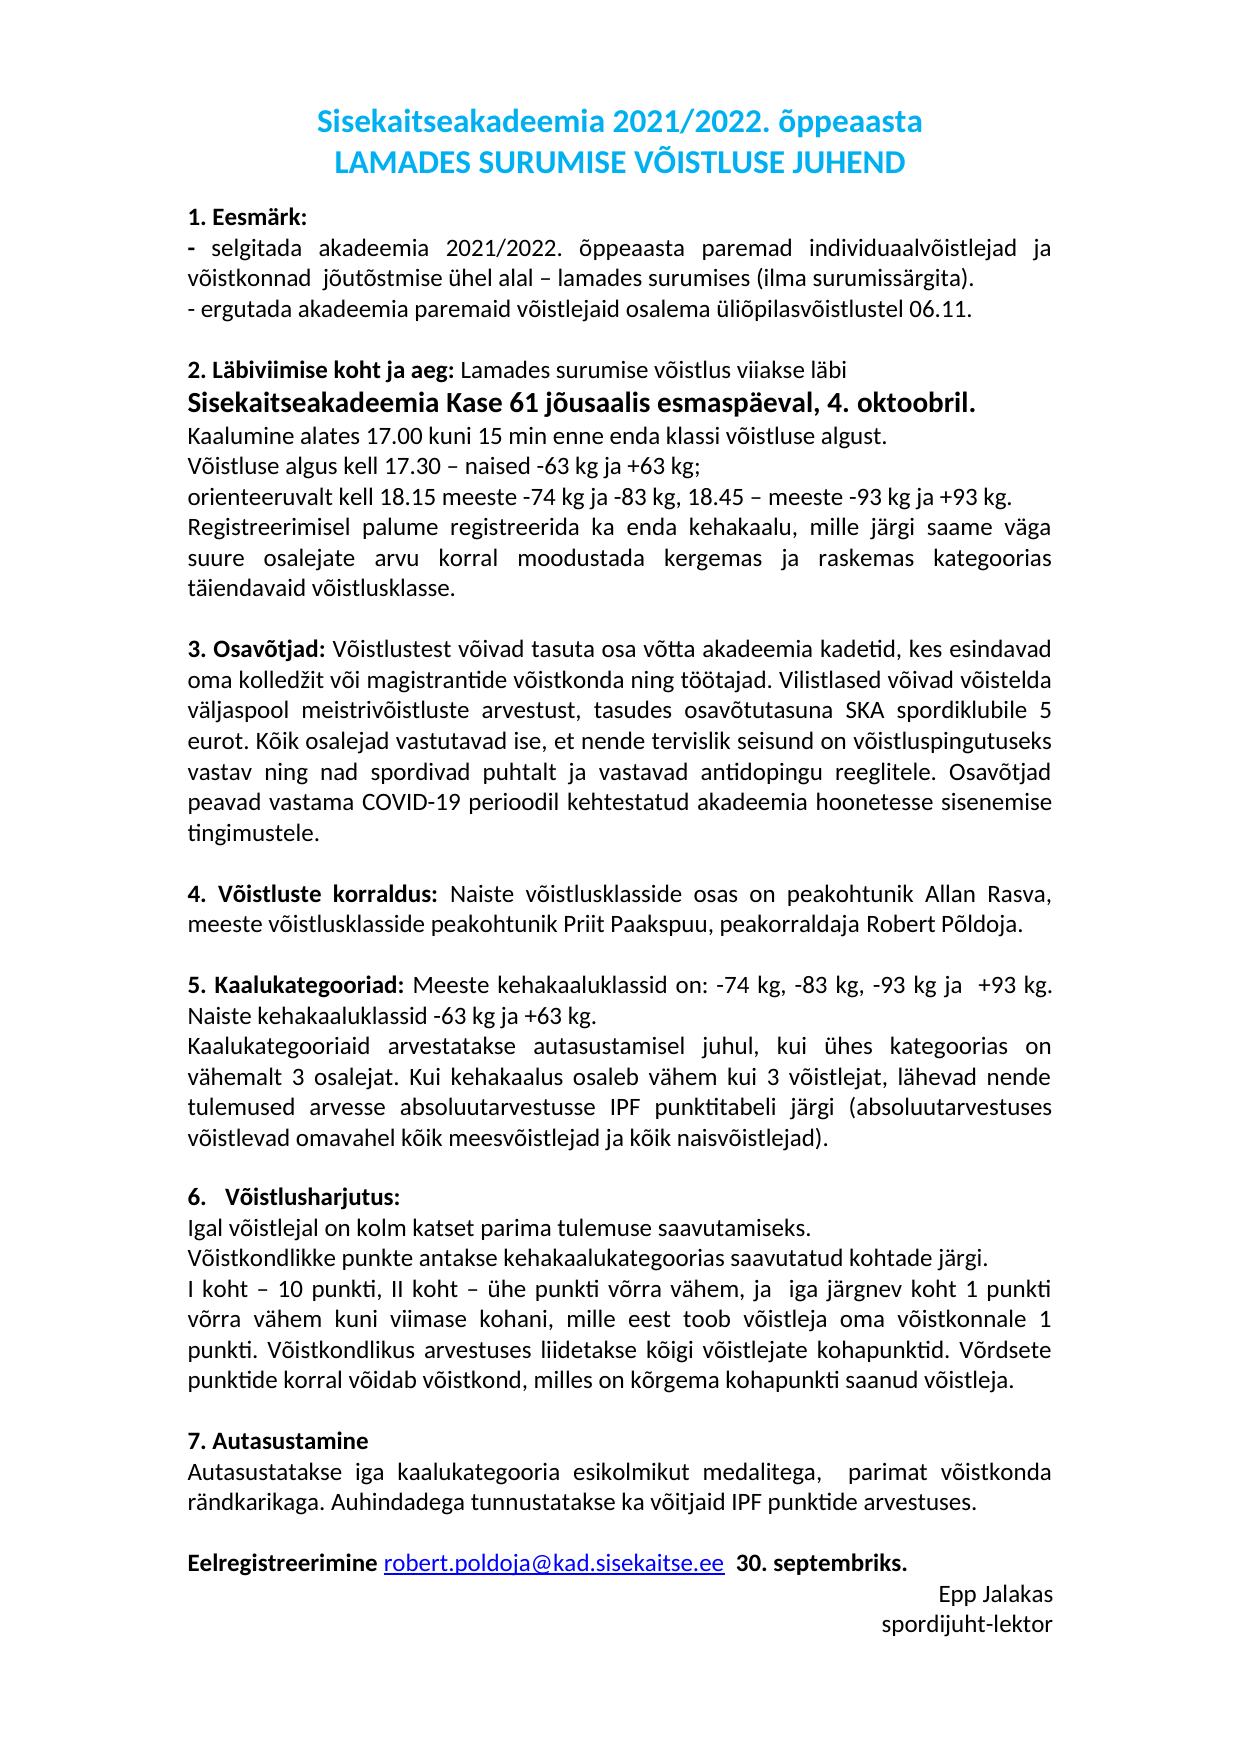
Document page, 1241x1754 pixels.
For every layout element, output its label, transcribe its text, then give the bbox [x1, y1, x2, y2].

text Registreerimisel palume registreerida ka enda kehakaalu, mille järgi saame väga suure osalejate arvu korral moodustada kergemas ja raskemas kategoorias täiendavaid võistlusklasse. [187, 511, 1053, 603]
text 1. Eesmärk: [187, 182, 1053, 232]
text 4. Võistluste korraldus: Naiste võistlusklasside osas on peakohtunik Allan Rasva, meeste võistlusklasside peakohtunik Priit Paakspuu, peakorraldaja Robert Põldoja. [187, 878, 1053, 939]
text Kaalumine alates 17.00 kuni 15 min enne enda klassi võistluse algust. [187, 420, 1053, 450]
title Sisekaitseakadeemia 2021/2022. õppeaasta [187, 91, 1053, 141]
text Võistkondlikke punkte antakse kehakaalukategoorias saavutatud kohtade järgi. [187, 1242, 1053, 1273]
text orienteeruvalt kell 18.15 meeste -74 kg ja -83 kg, 18.45 – meeste -93 kg ja +93 kg. [187, 481, 1053, 511]
text Epp Jalakas [187, 1578, 1053, 1608]
text - ergutada akadeemia paremaid võistlejaid osalema üliõpilasvõistlustel 06.11. [187, 293, 1053, 323]
text Võistluse algus kell 17.30 – naised -63 kg ja +63 kg; [187, 450, 1053, 481]
text LAMADES SURUMISE VÕISTLUSE JUHEND [187, 141, 1053, 182]
text Autasustatakse iga kaalukategooria esikolmikut medalitega, parimat võistkonda rändkarikaga. Auhindadega tunnustatakse ka võitjaid IPF punktide arvestuses. [187, 1456, 1053, 1517]
text Eelregistreerimine robert.poldoja@kad.sisekaitse.ee 30. septembriks. [187, 1547, 1053, 1578]
text Igal võistlejal on kolm katset parima tulemuse saavutamiseks. [187, 1212, 1053, 1242]
text Sisekaitseakadeemia Kase 61 jõusaalis esmaspäeval, 4. oktoobril. [187, 384, 1053, 420]
text spordijuht-lektor [187, 1608, 1053, 1639]
text 3. Osavõtjad: Võistlustest võivad tasuta osa võtta akadeemia kadetid, kes esindavad oma kolledžit või magistrantide võistkonda ning töötajad. Vilistlased võivad võistelda väljaspool meistrivõistluste arvestust, tasudes osavõtutasuna SKA spordiklubile 5 eurot. Kõik osalejad vastutavad ise, et nende tervislik seisund on võistluspingutuseks vastav ning nad spordivad puhtalt ja vastavad antidopingu reeglitele. Osavõtjad peavad vastama COVID-19 perioodil kehtestatud akadeemia hoonetesse sisenemise tingimustele. [187, 633, 1053, 847]
text - selgitada akadeemia 2021/2022. õppeaasta paremad individuaalvõistlejad ja võistkonnad jõutõstmise ühel alal – lamades surumises (ilma surumissärgita). [187, 232, 1053, 293]
text Kaalukategooriaid arvestatakse autasustamisel juhul, kui ühes kategoorias on vähemalt 3 osalejat. Kui kehakaalus osaleb vähem kui 3 võistlejat, lähevad nende tulemused arvesse absoluutarvestusse IPF punktitabeli järgi (absoluutarvestuses võistlevad omavahel kõik meesvõistlejad ja kõik naisvõistlejad). [187, 1030, 1053, 1152]
text 2. Läbiviimise koht ja aeg: Lamades surumise võistlus viiakse läbi [187, 354, 1053, 384]
text 6. Võistlusharjutus: [187, 1181, 1053, 1212]
text 7. Autasustamine [187, 1425, 1053, 1456]
text I koht – 10 punkti, II koht – ühe punkti võrra vähem, ja iga järgnev koht 1 punkti võrra vähem kuni viimase kohani, mille eest toob võistleja oma võistkonnale 1 punkti. Võistkondlikus arvestuses liidetakse kõigi võistlejate kohapunktid. Võrdsete punktide korral võidab võistkond, milles on kõrgema kohapunkti saanud võistleja. [187, 1273, 1053, 1395]
text 5. Kaalukategooriad: Meeste kehakaaluklassid on: -74 kg, -83 kg, -93 kg ja +93 kg. Naiste kehakaaluklassid -63 kg ja +63 kg. [187, 969, 1053, 1030]
